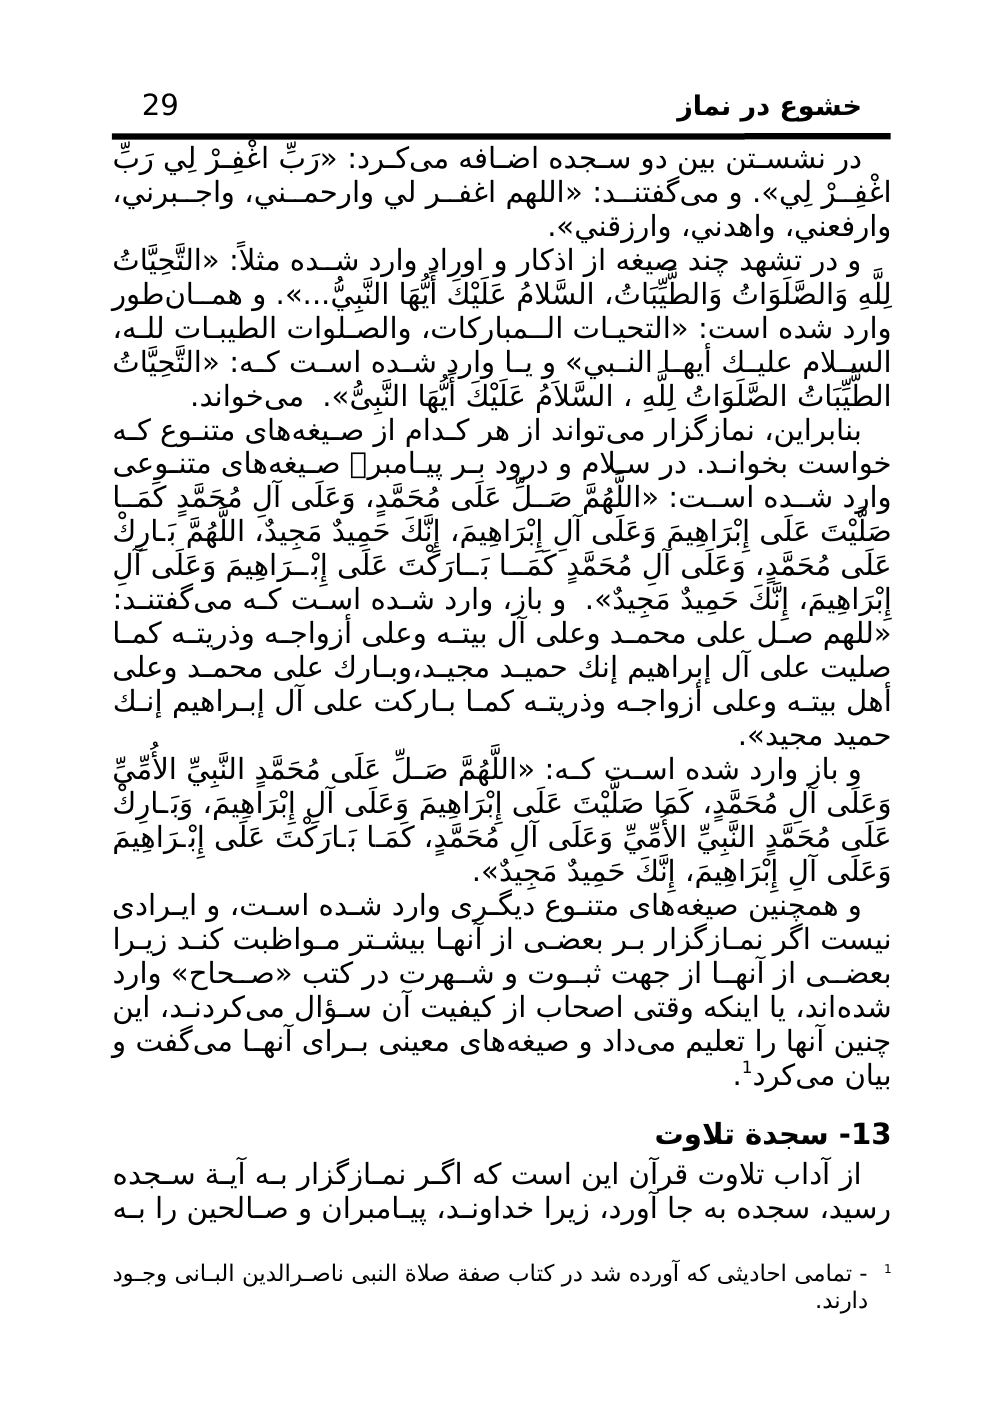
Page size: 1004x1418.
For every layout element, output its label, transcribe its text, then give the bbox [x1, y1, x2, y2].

text و در تشهد چند صیغه از اذکار و اوراد وارد شده مثلاً: «التَّحِيَّاتُ لِلَّهِ وَالصَّلَوَاتُ وَالطَّيِّبَاتُ، السَّلامُ عَلَيْكَ أَيُّهَا النَّبِيُّ...». و همان‌طور وارد شده است: «التحيات الـمباركات، والصلوات الطيبات لله، السلام عليك أيها النبي» و یا وارد شده است که: «التَّحِيَّاتُ الطَّيِّبَاتُ الصَّلَوَاتُ لِلَّهِ ، السَّلاَمُ عَلَيْكَ أَيُّهَا النَّبِىُّ». می‌خواند. [112, 243, 892, 413]
text 13- سجدة تلاوت [112, 1117, 892, 1151]
text در نشستن بین دو سجده اضافه می‌کرد: «رَبِّ اغْفِرْ لِي رَبِّ اغْفِرْ لِي». و می‌گفتند: «اللهم اغفر لي وارحمني، واجبرني، وارفعني، واهدني، وارزقني». [112, 141, 892, 243]
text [112, 1157, 892, 1225]
text و همچنین صیغه‌های متنوع دیگری وارد شده است، و ایرادی نیست اگر نمازگزار بر بعضی از آنها بیشتر مواظبت کند زیرا بعضی از آنها از جهت ثبوت و شهرت در کتب «صحاح» وارد شده‌اند، یا اینکه وقتی اصحاب از کیفیت آن سؤال می‌کردند، این چنین آنها را تعلیم می‌داد و صیغه‌های معینی برای آنها می‌گفت و بیان می‌کرد. [112, 888, 892, 1092]
text و باز وارد شده است که: «اللَّهُمَّ صَلِّ عَلَى مُحَمَّدٍ النَّبِيِّ الأُمِّيِّ وَعَلَى آلِ مُحَمَّدٍ، كَمَا صَلَّيْتَ عَلَى إِبْرَاهِيمَ وَعَلَى آلِ إِبْرَاهِيمَ، وَبَارِكْ عَلَى مُحَمَّدٍ النَّبِيِّ الأُمِّيِّ وَعَلَى آلِ مُحَمَّدٍ، كَمَا بَارَكْتَ عَلَى إِبْرَاهِيمَ وَعَلَى آلِ إِبْرَاهِيمَ، إِنَّكَ حَمِيدٌ مَجِيدٌ». [112, 752, 892, 888]
text بنابراین، نمازگزار می‌تواند از هر کدام از صیغه‌های متنوع که خواست بخواند. در سلام و درود بر پیامبر صیغه‌های متنوعی وارد شده است: «اللَّهُمَّ صَلِّ عَلَى مُحَمَّدٍ، وَعَلَى آلِ مُحَمَّدٍ كَمَا صَلَّيْتَ عَلَى إِبْرَاهِيمَ وَعَلَى آلِ إِبْرَاهِيمَ، إِنَّكَ حَمِيدٌ مَجِيدٌ، اللَّهُمَّ بَارِكْ عَلَى مُحَمَّدٍ، وَعَلَى آلِ مُحَمَّدٍ كَمَا بَارَكْتَ عَلَى إِبْرَاهِيمَ وَعَلَى آلِ إِبْرَاهِيمَ، إِنَّكَ حَمِيدٌ مَجِيدٌ». و باز، وارد شده است که می‌گفتند: «للهم صل على محمد وعلى آل بيته وعلى أزواجه وذريته كما صليت على آل إبراهيم إنك حميد مجيد،وبارك على محمد وعلى أهل بيته وعلى أزواجه وذريته كما باركت على آل إبراهيم إنك حميد مجيد». [112, 413, 892, 752]
